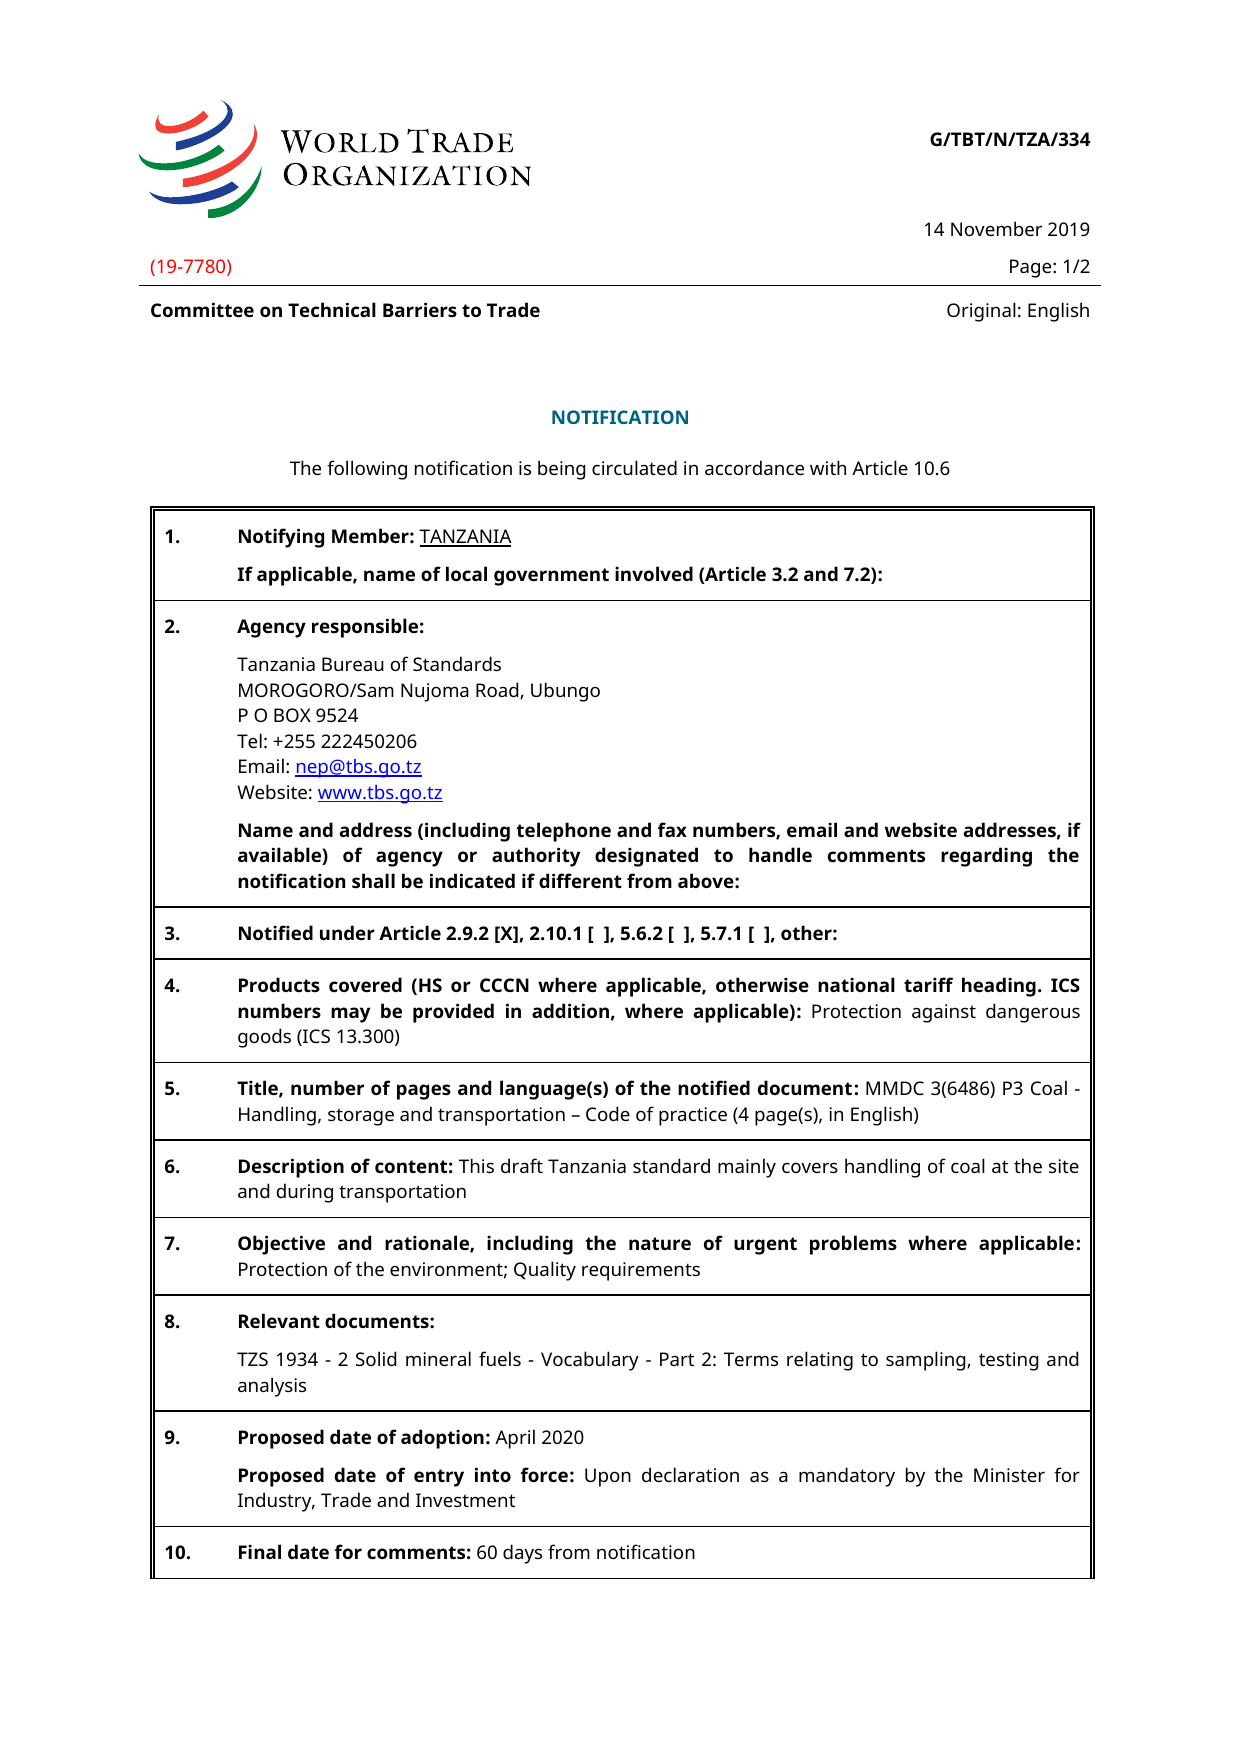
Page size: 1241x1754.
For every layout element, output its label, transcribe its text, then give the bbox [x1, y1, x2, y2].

table_header Notifying Member: Tanzania If applicable, name of local government involved (Article 3.2 and 7.2): [225, 511, 1090, 599]
title NOTIFICATION [150, 405, 1090, 430]
table_cell Description of content: This draft Tanzania standard mainly covers handling of coal at the site and during transportation [225, 1141, 1090, 1217]
table_header 1. [155, 511, 225, 599]
table_cell Products covered (HS or CCCN where applicable, otherwise national tariff heading. ICS numbers may be provided in addition, where applicable): Protection against dangerous goods (ICS 13.300) [225, 960, 1090, 1061]
table_cell 4. [155, 960, 225, 1061]
table_cell Relevant documents: TZS 1934 - 2 Solid mineral fuels - Vocabulary - Part 2: Terms relating to sampling, testing and analysis [225, 1296, 1090, 1410]
table_cell 10. [155, 1527, 225, 1578]
table_cell 8. [155, 1296, 225, 1410]
table_cell Agency responsible: Tanzania Bureau of Standards MOROGORO/Sam Nujoma Road, Ubungo P O BOX 9524 Tel: +255 222450206 Email: nep@tbs.go.tz Website: www.tbs.go.tz Name and address (including telephone and fax numbers, email and website addresses, if available) of agency or authority designated to handle comments regarding the notification shall be indicated if different from above: [225, 601, 1090, 906]
table_cell 3. [155, 908, 225, 958]
table_cell Title, number of pages and language(s) of the notified document: MMDC 3(6486) P3 Coal - Handling, storage and transportation – Code of practice (4 page(s), in English) [225, 1063, 1090, 1139]
table_cell 5. [155, 1063, 225, 1139]
table_cell 9. [155, 1412, 225, 1526]
table_cell 6. [155, 1141, 225, 1217]
text The following notification is being circulated in accordance with Article 10.6 [150, 455, 1090, 481]
table_cell Final date for comments: 60 days from notification [225, 1527, 1090, 1578]
table_cell 2. [155, 601, 225, 906]
table_cell 7. [155, 1218, 225, 1294]
table_cell Proposed date of adoption: April 2020 Proposed date of entry into force: Upon declaration as a mandatory by the Minister for Industry, Trade and Investment [225, 1412, 1090, 1526]
table_cell Objective and rationale, including the nature of urgent problems where applicable: Protection of the environment; Quality requirements [225, 1218, 1090, 1294]
table_cell Notified under Article 2.9.2 [X], 2.10.1 [ ], 5.6.2 [ ], 5.7.1 [ ], other: [225, 908, 1090, 958]
